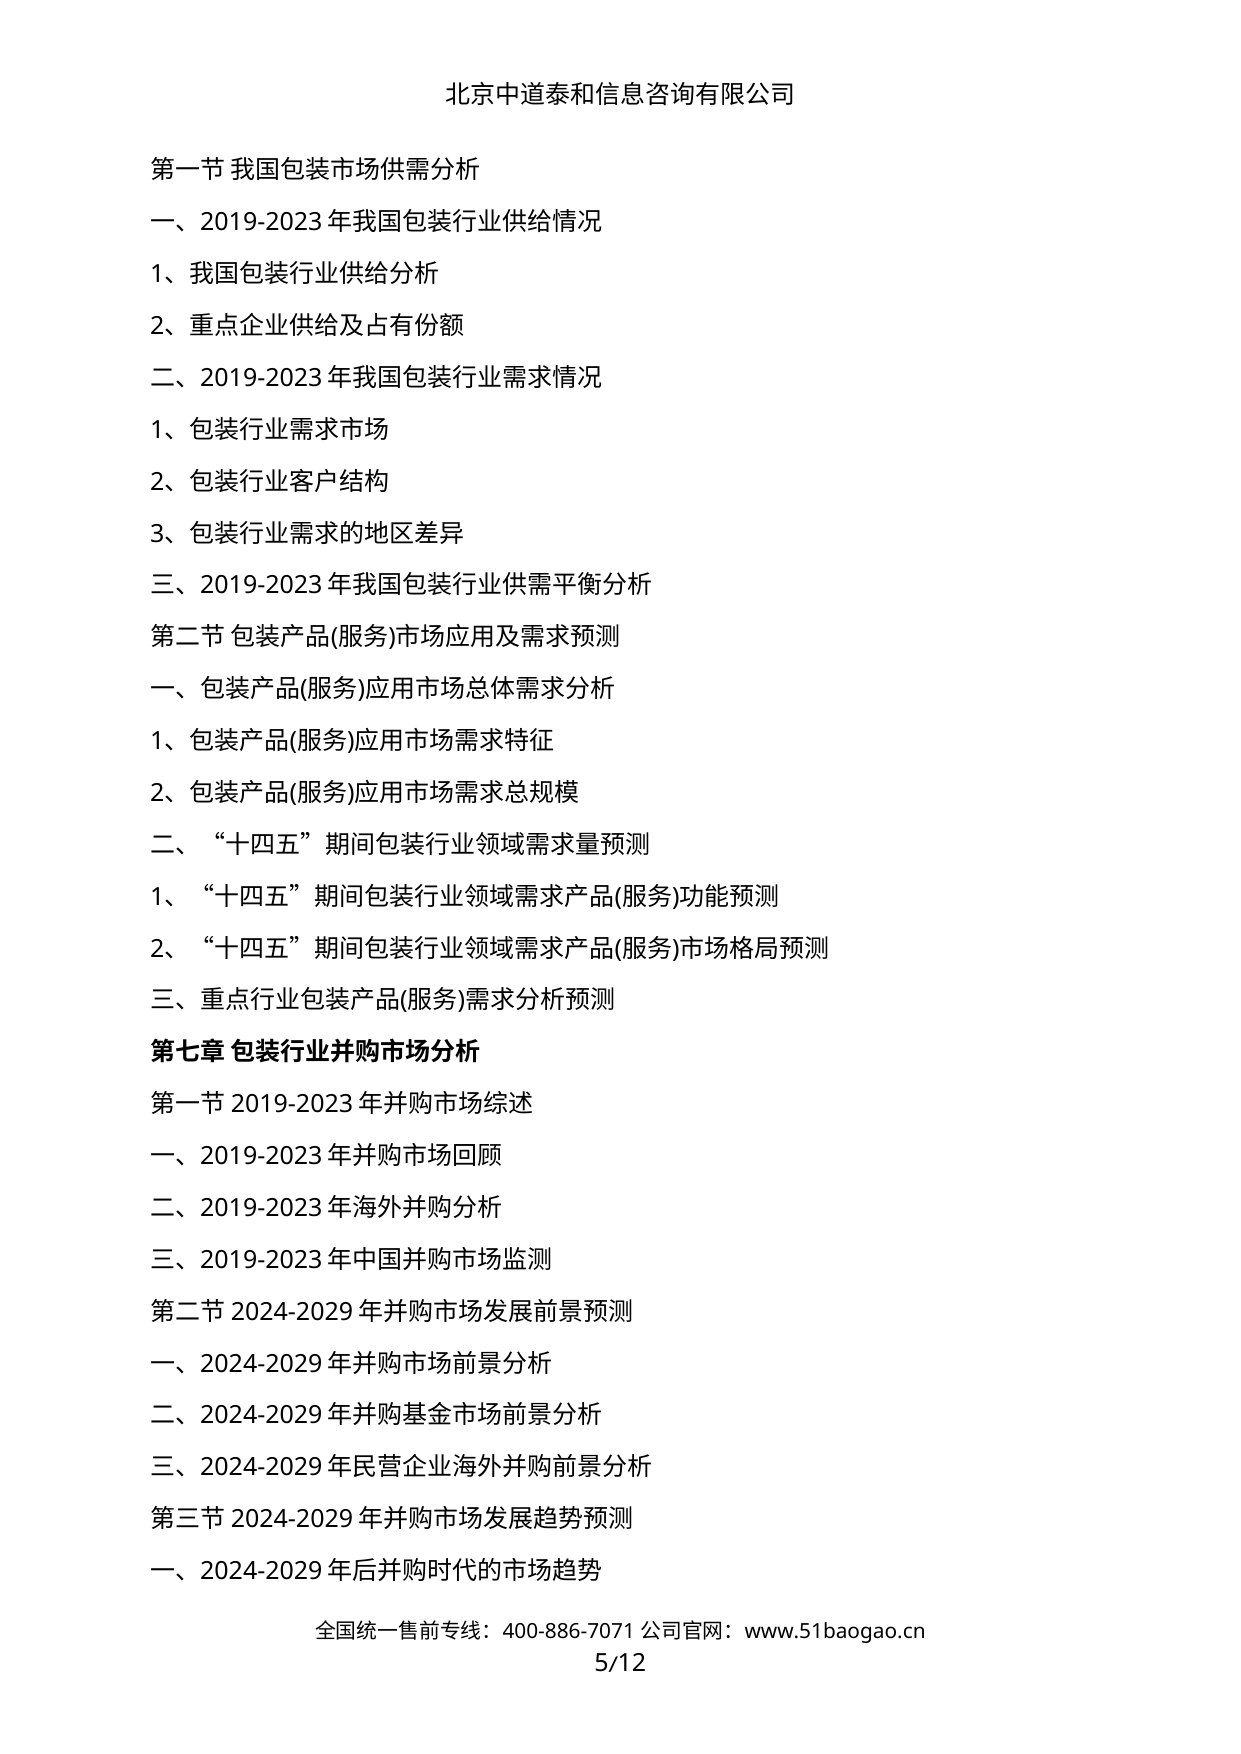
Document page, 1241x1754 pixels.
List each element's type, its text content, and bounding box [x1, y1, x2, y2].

text 一、2019-2023年并购市场回顾 [150, 1136, 1090, 1172]
text 2、包装产品(服务)应用市场需求总规模 [150, 772, 1090, 809]
text 二、“十四五”期间包装行业领域需求量预测 [150, 824, 1090, 861]
text 一、包装产品(服务)应用市场总体需求分析 [150, 669, 1090, 705]
text 第一节 我国包装市场供需分析 [150, 150, 1090, 186]
text 2、包装行业客户结构 [150, 461, 1090, 497]
text 三、重点行业包装产品(服务)需求分析预测 [150, 980, 1090, 1016]
text 一、2024-2029年后并购时代的市场趋势 [150, 1551, 1090, 1587]
text 1、我国包装行业供给分析 [150, 254, 1090, 290]
text 二、2019-2023年海外并购分析 [150, 1187, 1090, 1224]
text 三、2019-2023年中国并购市场监测 [150, 1239, 1090, 1276]
text 一、2019-2023年我国包装行业供给情况 [150, 202, 1090, 238]
text 三、2024-2029年民营企业海外并购前景分析 [150, 1447, 1090, 1483]
text 第七章 包装行业并购市场分析 [150, 1032, 1090, 1068]
text 一、2024-2029年并购市场前景分析 [150, 1343, 1090, 1379]
text 二、2019-2023年我国包装行业需求情况 [150, 357, 1090, 394]
text 第二节 包装产品(服务)市场应用及需求预测 [150, 617, 1090, 653]
text 2、“十四五”期间包装行业领域需求产品(服务)市场格局预测 [150, 928, 1090, 964]
text 1、包装产品(服务)应用市场需求特征 [150, 721, 1090, 757]
text 第三节 2024-2029年并购市场发展趋势预测 [150, 1499, 1090, 1535]
text 第一节 2019-2023年并购市场综述 [150, 1084, 1090, 1120]
text 二、2024-2029年并购基金市场前景分析 [150, 1395, 1090, 1431]
text 三、2019-2023年我国包装行业供需平衡分析 [150, 565, 1090, 601]
text 2、重点企业供给及占有份额 [150, 306, 1090, 342]
text 第二节 2024-2029年并购市场发展前景预测 [150, 1291, 1090, 1327]
text 1、“十四五”期间包装行业领域需求产品(服务)功能预测 [150, 876, 1090, 912]
text 3、包装行业需求的地区差异 [150, 513, 1090, 549]
text 1、包装行业需求市场 [150, 409, 1090, 446]
